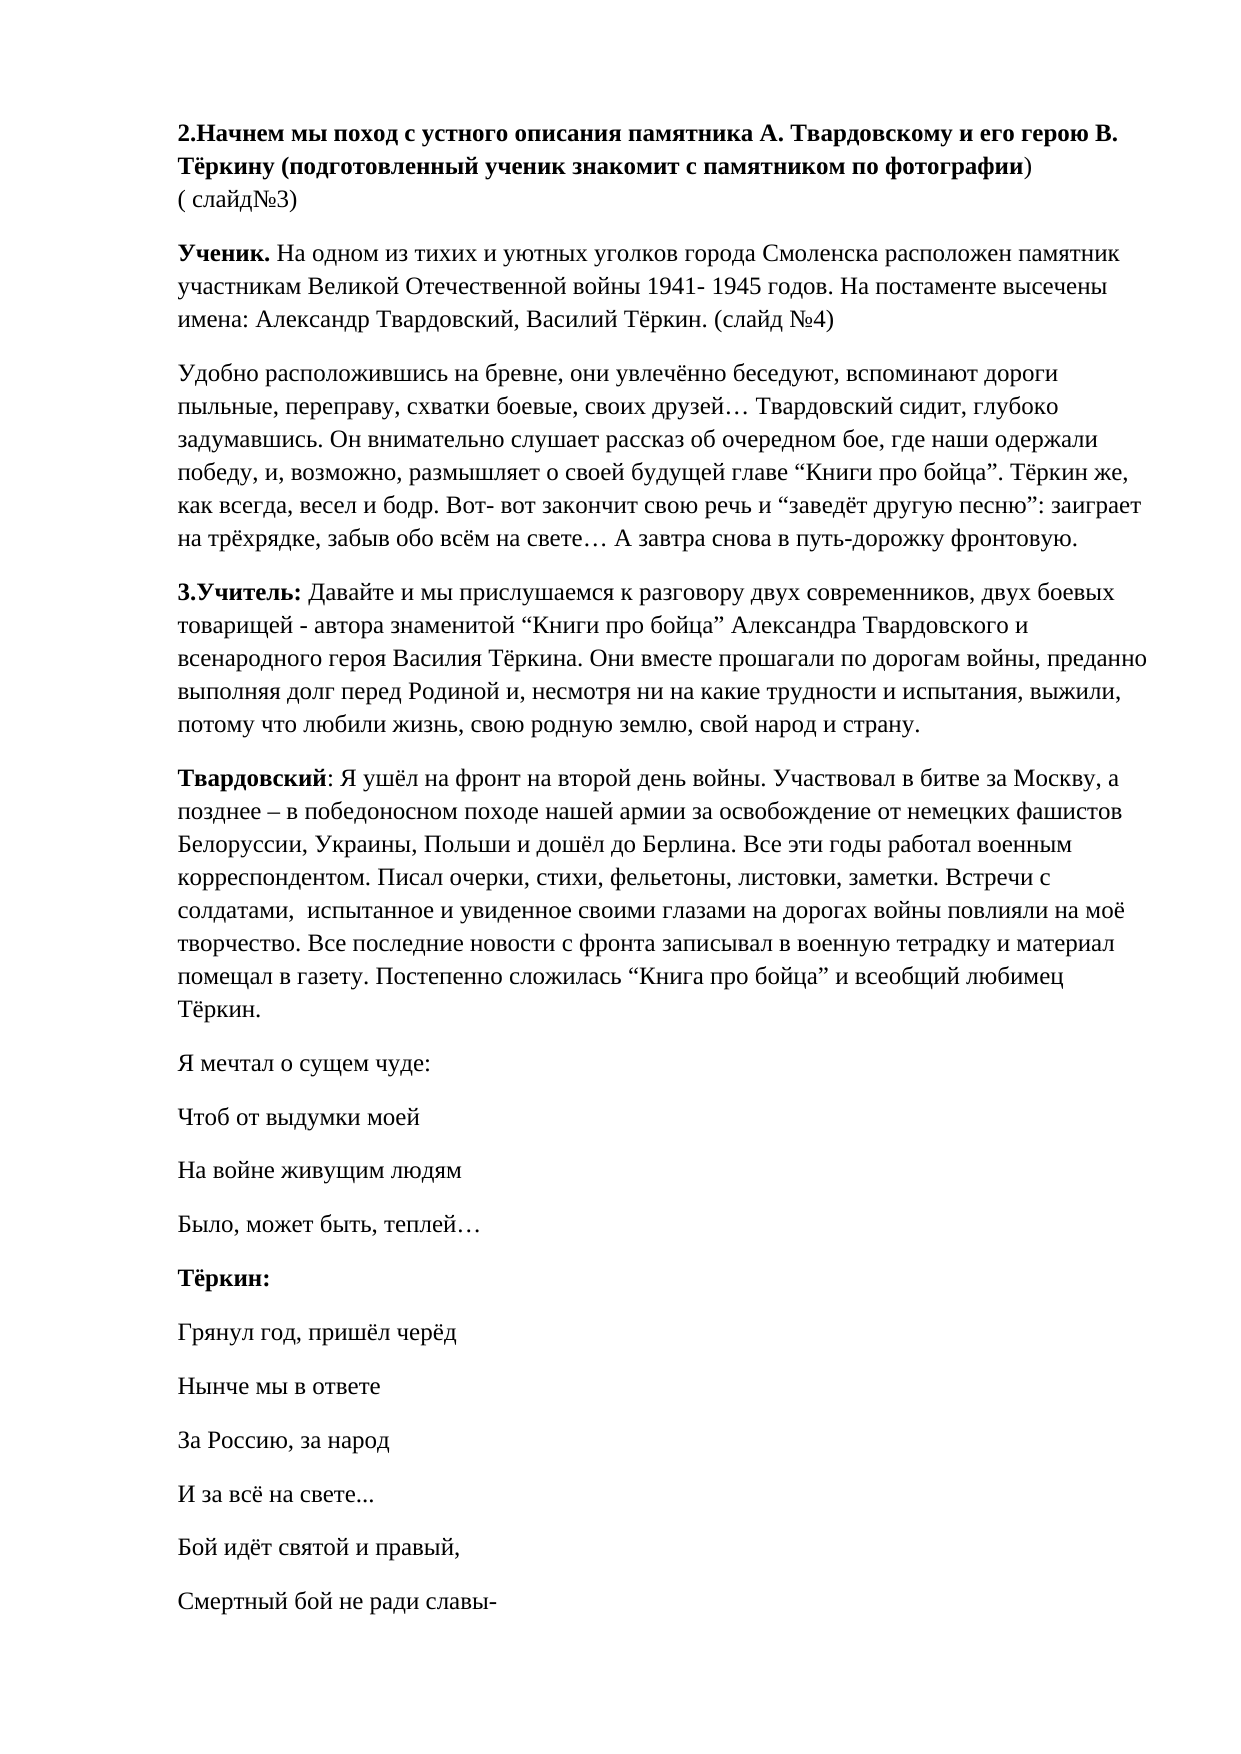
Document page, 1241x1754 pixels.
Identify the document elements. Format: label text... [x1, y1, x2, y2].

text На войне живущим людям [177, 1156, 1152, 1184]
text Твардовский: Я ушёл на фронт на второй день войны. Участвовал в битве за Москву, а позднее – в победоносном походе нашей армии за освобождение от немецких фашистов Белоруссии, Украины, Польши и дошёл до Берлина. Все эти годы работал военным корреспондентом. Писал очерки, стихи, фельетоны, листовки, заметки. Встречи с солдатами, испытанное и увиденное своими глазами на дорогах войны повлияли на моё творчество. Все последние новости с фронта записывал в военную тетрадку и материал помещал в газету. Постепенно сложилась “Книга про бойца” и всеобщий любимец Тёркин. [177, 763, 1152, 1023]
text Удобно расположившись на бревне, они увлечённо беседуют, вспоминают дороги пыльные, переправу, схватки боевые, своих друзей… Твардовский сидит, глубоко задумавшись. Он внимательно слушает рассказ об очередном бое, где наши одержали победу, и, возможно, размышляет о своей будущей главе “Книги про бойца”. Тёркин же, как всегда, весел и бодр. Вот- вот закончит свою речь и “заведёт другую песню”: заиграет на трёхрядке, забыв обо всём на свете… А завтра снова в путь-дорожку фронтовую. [177, 358, 1152, 552]
text Нынче мы в ответе [177, 1371, 1152, 1400]
text 3.Учитель: Давайте и мы прислушаемся к разговору двух современников, двух боевых товарищей - автора знаменитой “Книги про бойца” Александра Твардовского и всенародного героя Василия Тёркина. Они вместе прошагали по дорогам войны, преданно выполняя долг перед Родиной и, несмотря ни на какие трудности и испытания, выжили, потому что любили жизнь, свою родную землю, свой народ и страну. [177, 577, 1152, 738]
text Смертный бой не ради славы- [177, 1586, 1152, 1615]
text Грянул год, пришёл черёд [177, 1317, 1152, 1346]
text Тёркин: [177, 1263, 1152, 1292]
text 2.Начнем мы поход с устного описания памятника А. Твардовскому и его герою В. Тёркину (подготовленный ученик знакомит с памятником по фотографии)( слайд№3) [177, 118, 1152, 213]
text И за всё на свете... [177, 1479, 1152, 1507]
text Было, может быть, теплей… [177, 1209, 1152, 1238]
text Ученик. На одном из тихих и уютных уголков города Смоленска расположен памятник участникам Великой Отечественной войны 1941- 1945 годов. На постаменте высечены имена: Александр Твардовский, Василий Тёркин. (слайд №4) [177, 238, 1152, 333]
text Чтоб от выдумки моей [177, 1102, 1152, 1130]
text Я мечтал о сущем чуде: [177, 1048, 1152, 1077]
text Бой идёт святой и правый, [177, 1532, 1152, 1561]
text За Россию, за народ [177, 1425, 1152, 1453]
